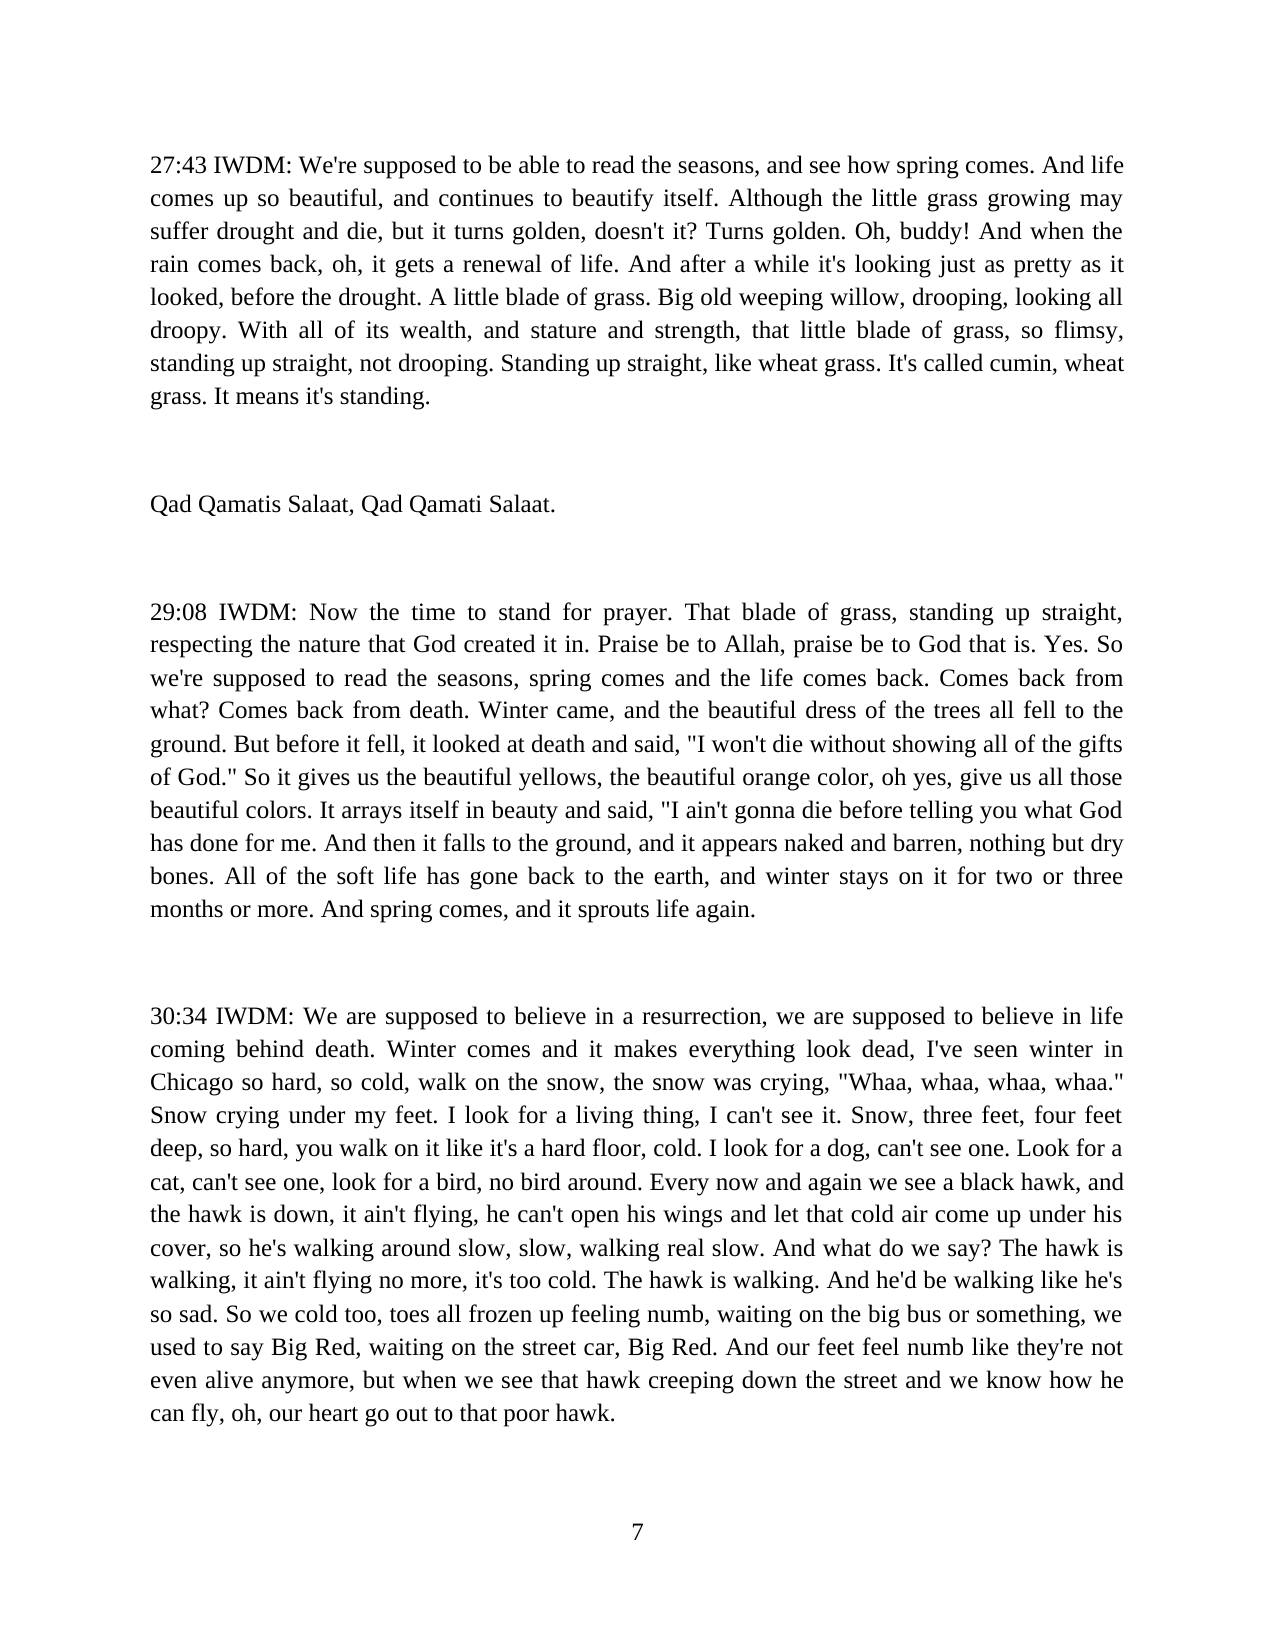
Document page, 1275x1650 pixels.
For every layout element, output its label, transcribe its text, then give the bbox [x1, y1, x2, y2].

text 30:34 IWDM: We are supposed to believe in a resurrection, we are supposed to believe in life coming behind death. Winter comes and it makes everything look dead, I've seen winter in Chicago so hard, so cold, walk on the snow, the snow was crying, "Whaa, whaa, whaa, whaa." Snow crying under my feet. I look for a living thing, I can't see it. Snow, three feet, four feet deep, so hard, you walk on it like it's a hard floor, cold. I look for a dog, can't see one. Look for a cat, can't see one, look for a bird, no bird around. Every now and again we see a black hawk, and the hawk is down, it ain't flying, he can't open his wings and let that cold air come up under his cover, so he's walking around slow, slow, walking real slow. And what do we say? The hawk is walking, it ain't flying no more, it's too cold. The hawk is walking. And he'd be walking like he's so sad. So we cold too, toes all frozen up feeling numb, waiting on the big bus or something, we used to say Big Red, waiting on the street car, Big Red. And our feet feel numb like they're not even alive anymore, but when we see that hawk creeping down the street and we know how he can fly, oh, our heart go out to that poor hawk. [150, 1001, 1125, 1426]
text Qad Qamatis Salaat, Qad Qamati Salaat. [150, 489, 1125, 518]
text 27:43 IWDM: We're supposed to be able to read the seasons, and see how spring comes. And life comes up so beautiful, and continues to beautify itself. Although the little grass growing may suffer drought and die, but it turns golden, doesn't it? Turns golden. Oh, buddy! And when the rain comes back, oh, it gets a renewal of life. And after a while it's looking just as pretty as it looked, before the drought. A little blade of grass. Big old weeping willow, drooping, looking all droopy. With all of its wealth, and stature and strength, that little blade of grass, so flimsy, standing up straight, not drooping. Standing up straight, like wheat grass. It's called cumin, wheat grass. It means it's standing. [150, 150, 1125, 410]
text 29:08 IWDM: Now the time to stand for prayer. That blade of grass, standing up straight, respecting the nature that God created it in. Praise be to Allah, praise be to God that is. Yes. So we're supposed to read the seasons, spring comes and the life comes back. Comes back from what? Comes back from death. Winter came, and the beautiful dress of the trees all fell to the ground. But before it fell, it looked at death and said, "I won't die without showing all of the gifts of God." So it gives us the beautiful yellows, the beautiful orange color, oh yes, give us all those beautiful colors. It arrays itself in beauty and said, "I ain't gonna die before telling you what God has done for me. And then it falls to the ground, and it appears naked and barren, nothing but dry bones. All of the soft life has gone back to the earth, and winter stays on it for two or three months or more. And spring comes, and it sprouts life again. [150, 597, 1125, 922]
